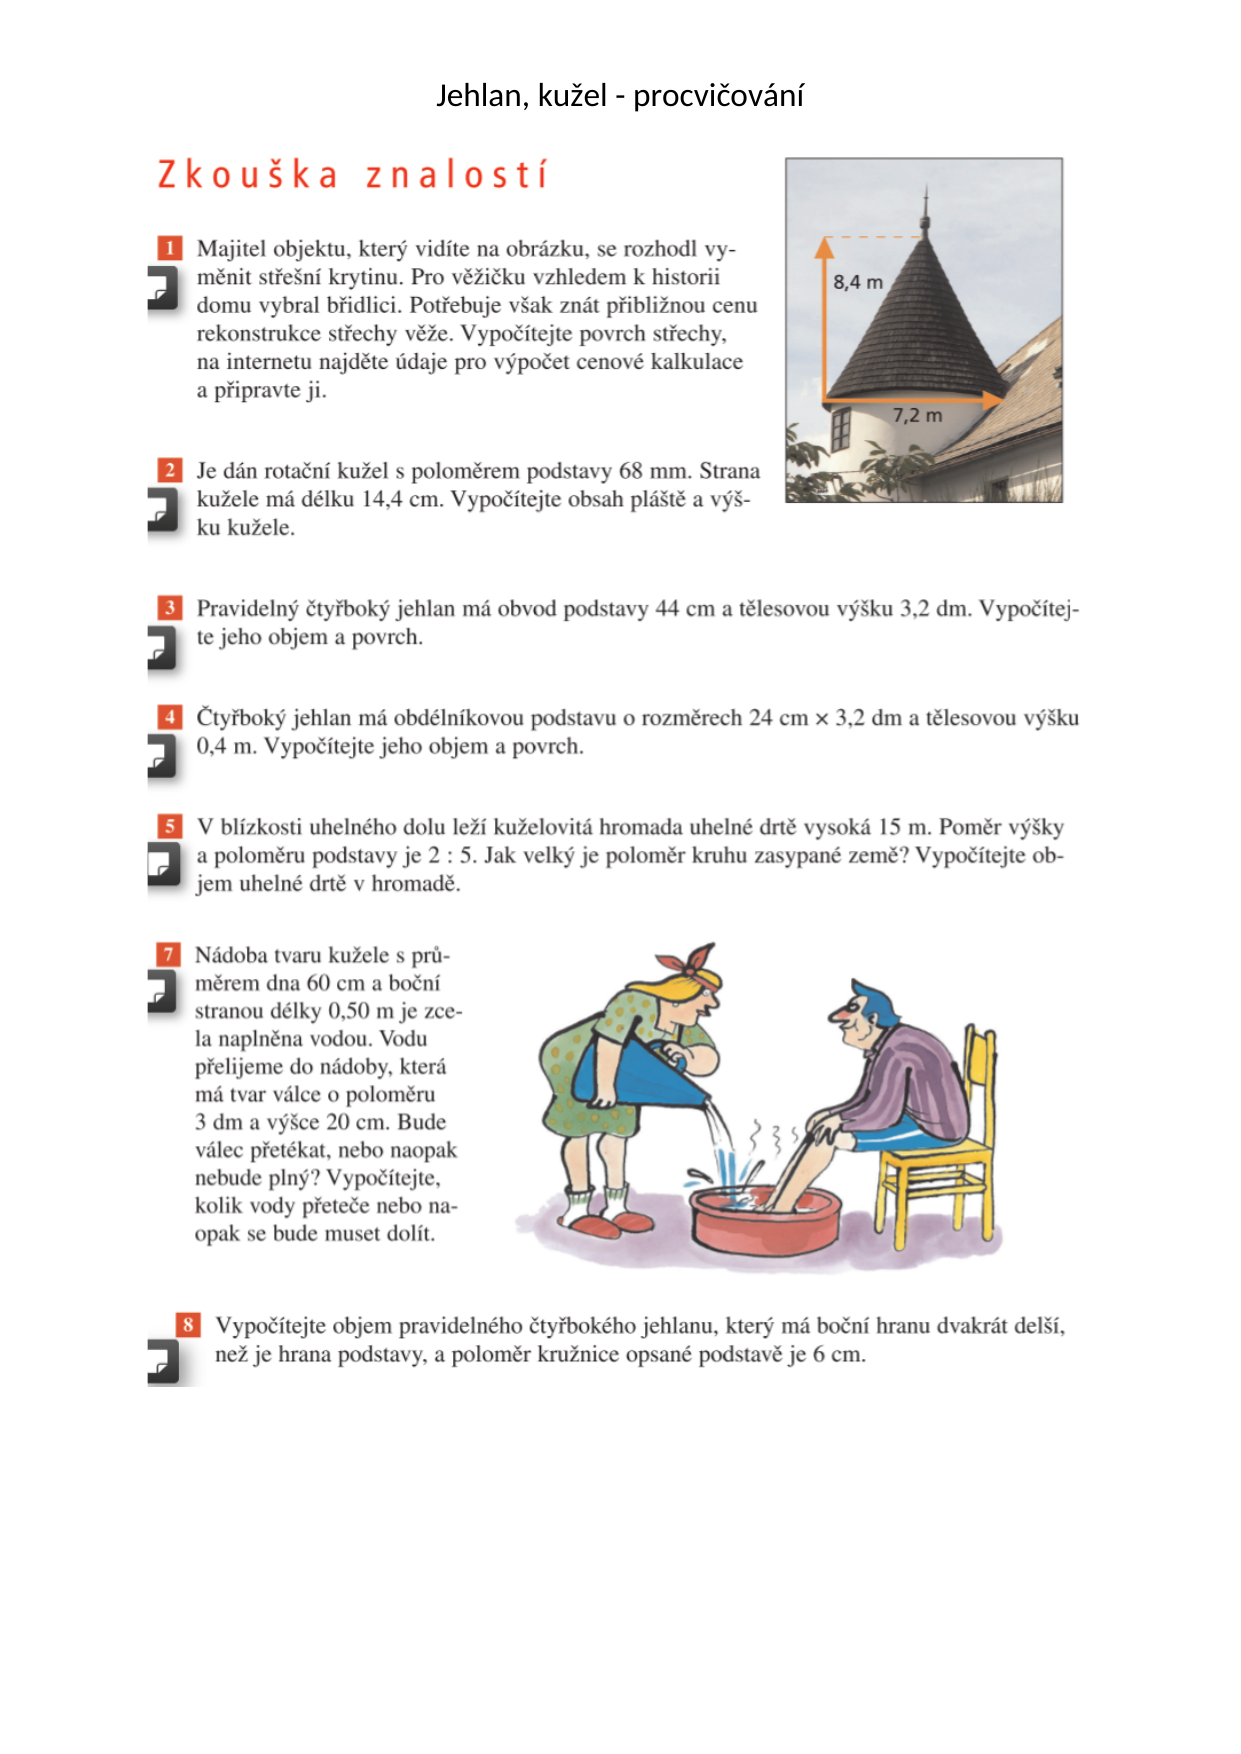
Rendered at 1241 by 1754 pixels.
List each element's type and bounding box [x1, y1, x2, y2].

picture [147, 1298, 1093, 1387]
picture [147, 147, 1093, 921]
picture [147, 935, 1093, 1285]
